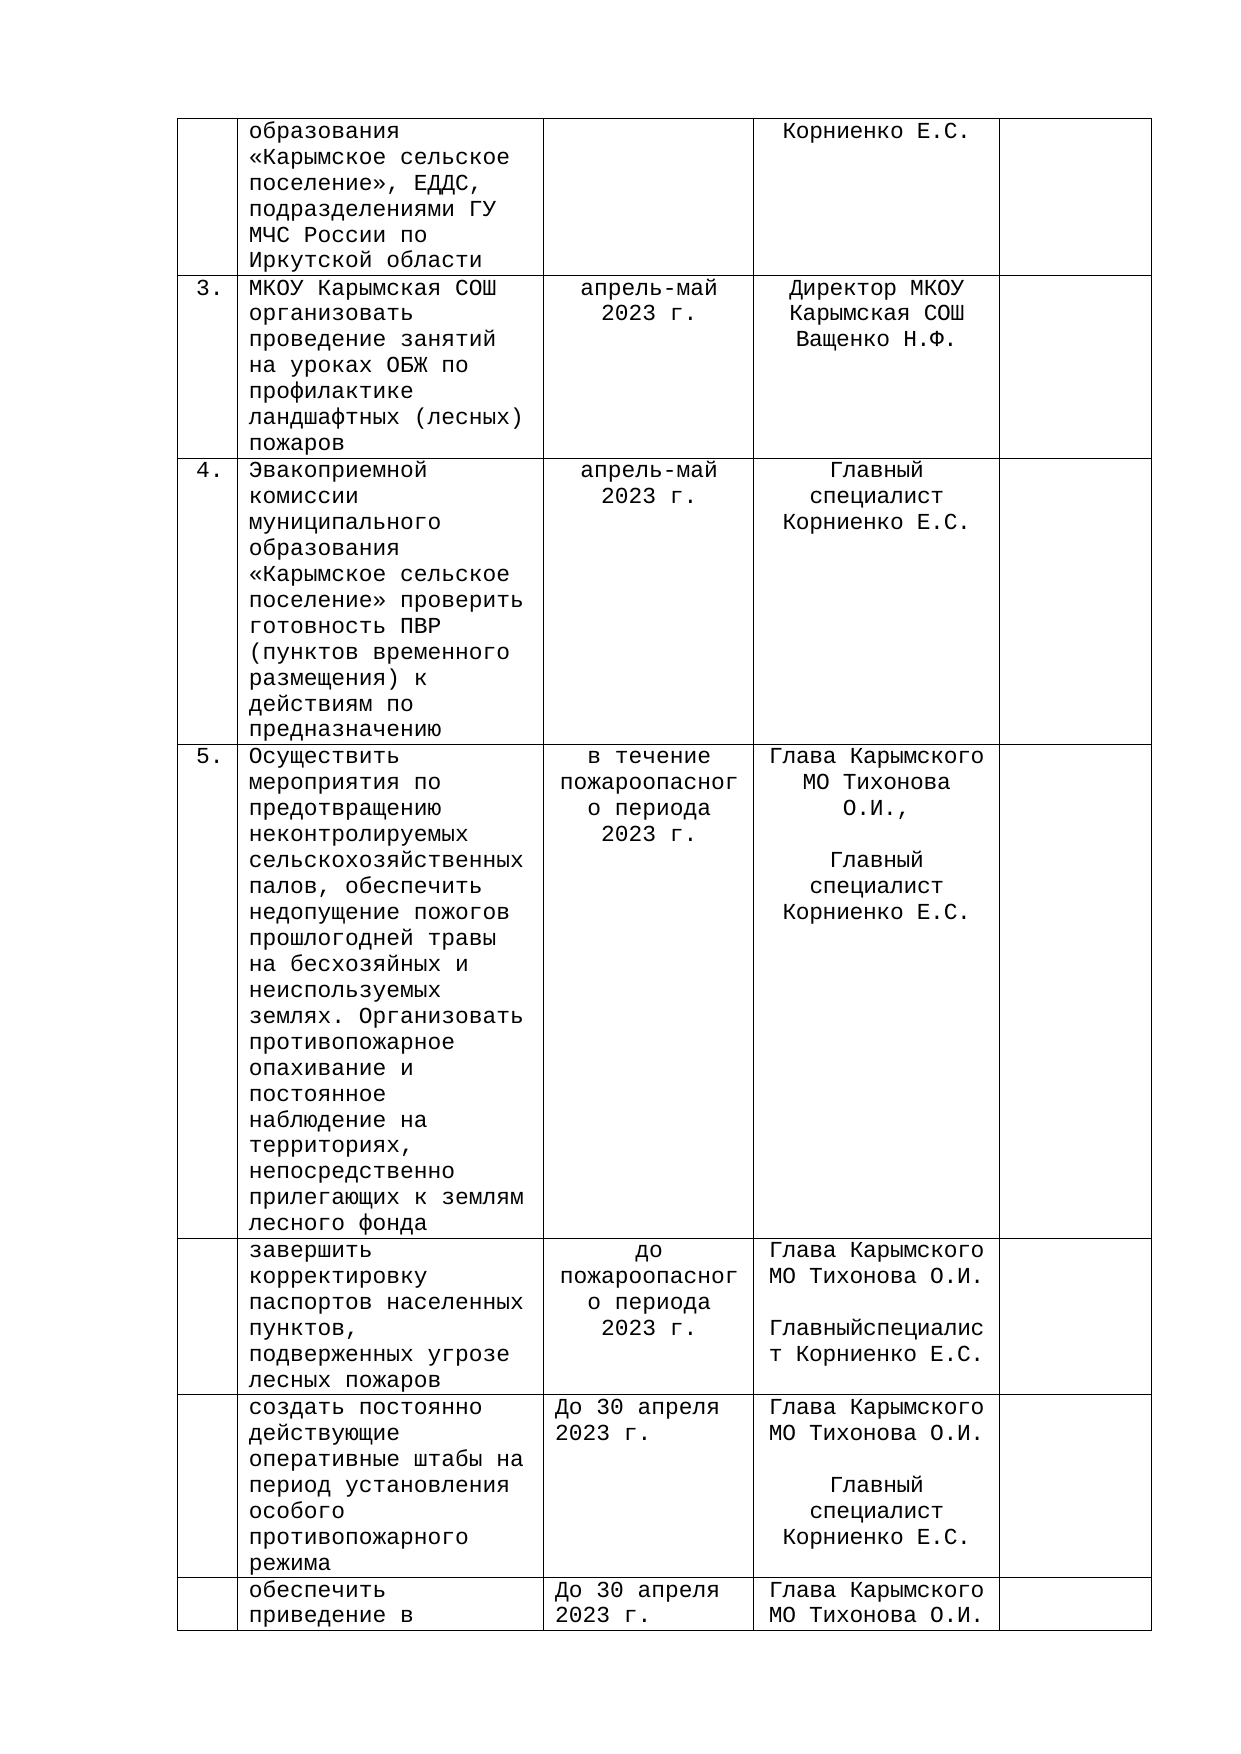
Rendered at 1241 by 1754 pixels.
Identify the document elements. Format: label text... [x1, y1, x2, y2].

table_cell Глава Карымского МО Тихонова О.И., Главный специалист Корниенко Е.С. [754, 119, 999, 275]
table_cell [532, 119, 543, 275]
table_cell [1000, 119, 1151, 275]
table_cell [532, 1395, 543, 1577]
table_cell [178, 1239, 237, 1394]
table_cell [1000, 1578, 1151, 1630]
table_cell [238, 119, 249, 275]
table_cell апрель-май 2023 г. [544, 276, 753, 457]
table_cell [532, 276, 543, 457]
table_cell Директор МКОУ Карымская СОШ Ващенко Н.Ф. [754, 276, 999, 457]
table_cell апрель-май 2023 г. [544, 459, 753, 744]
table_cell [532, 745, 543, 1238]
table_cell до пожароопасного периода 2023 г. [544, 1239, 753, 1394]
table_cell [178, 1395, 237, 1577]
table_cell в течение пожароопасного периода 2023 г. [544, 745, 753, 1238]
table_cell [178, 1578, 237, 1630]
table_cell 5. [178, 745, 237, 1238]
table_cell 2. [178, 119, 237, 275]
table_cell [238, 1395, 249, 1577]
table_cell [1000, 1395, 1151, 1577]
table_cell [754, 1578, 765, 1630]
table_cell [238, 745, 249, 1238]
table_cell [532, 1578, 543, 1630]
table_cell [544, 119, 753, 275]
table_cell [1000, 459, 1151, 744]
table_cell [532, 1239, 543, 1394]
table_cell [1000, 1239, 1151, 1394]
table_cell [1000, 276, 1151, 457]
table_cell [544, 1578, 753, 1630]
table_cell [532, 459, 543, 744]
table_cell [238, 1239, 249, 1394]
table_cell Глава Карымского МО Тихонова О.И., Главный специалист Корниенко Е.С. [754, 745, 999, 1238]
table_cell До 30 апреля 2023 г. [544, 1395, 753, 1577]
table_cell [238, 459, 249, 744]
table_cell Глава Карымского МО Тихонова О.И. Главныйспециалист Корниенко Е.С. [754, 1239, 999, 1394]
table_cell Главный специалист Корниенко Е.С. [754, 459, 999, 744]
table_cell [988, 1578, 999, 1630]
table_cell 3. [178, 276, 237, 457]
table_cell [1000, 745, 1151, 1238]
table_cell 4. [178, 459, 237, 744]
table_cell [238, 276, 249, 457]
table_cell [754, 1395, 999, 1577]
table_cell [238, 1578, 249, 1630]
